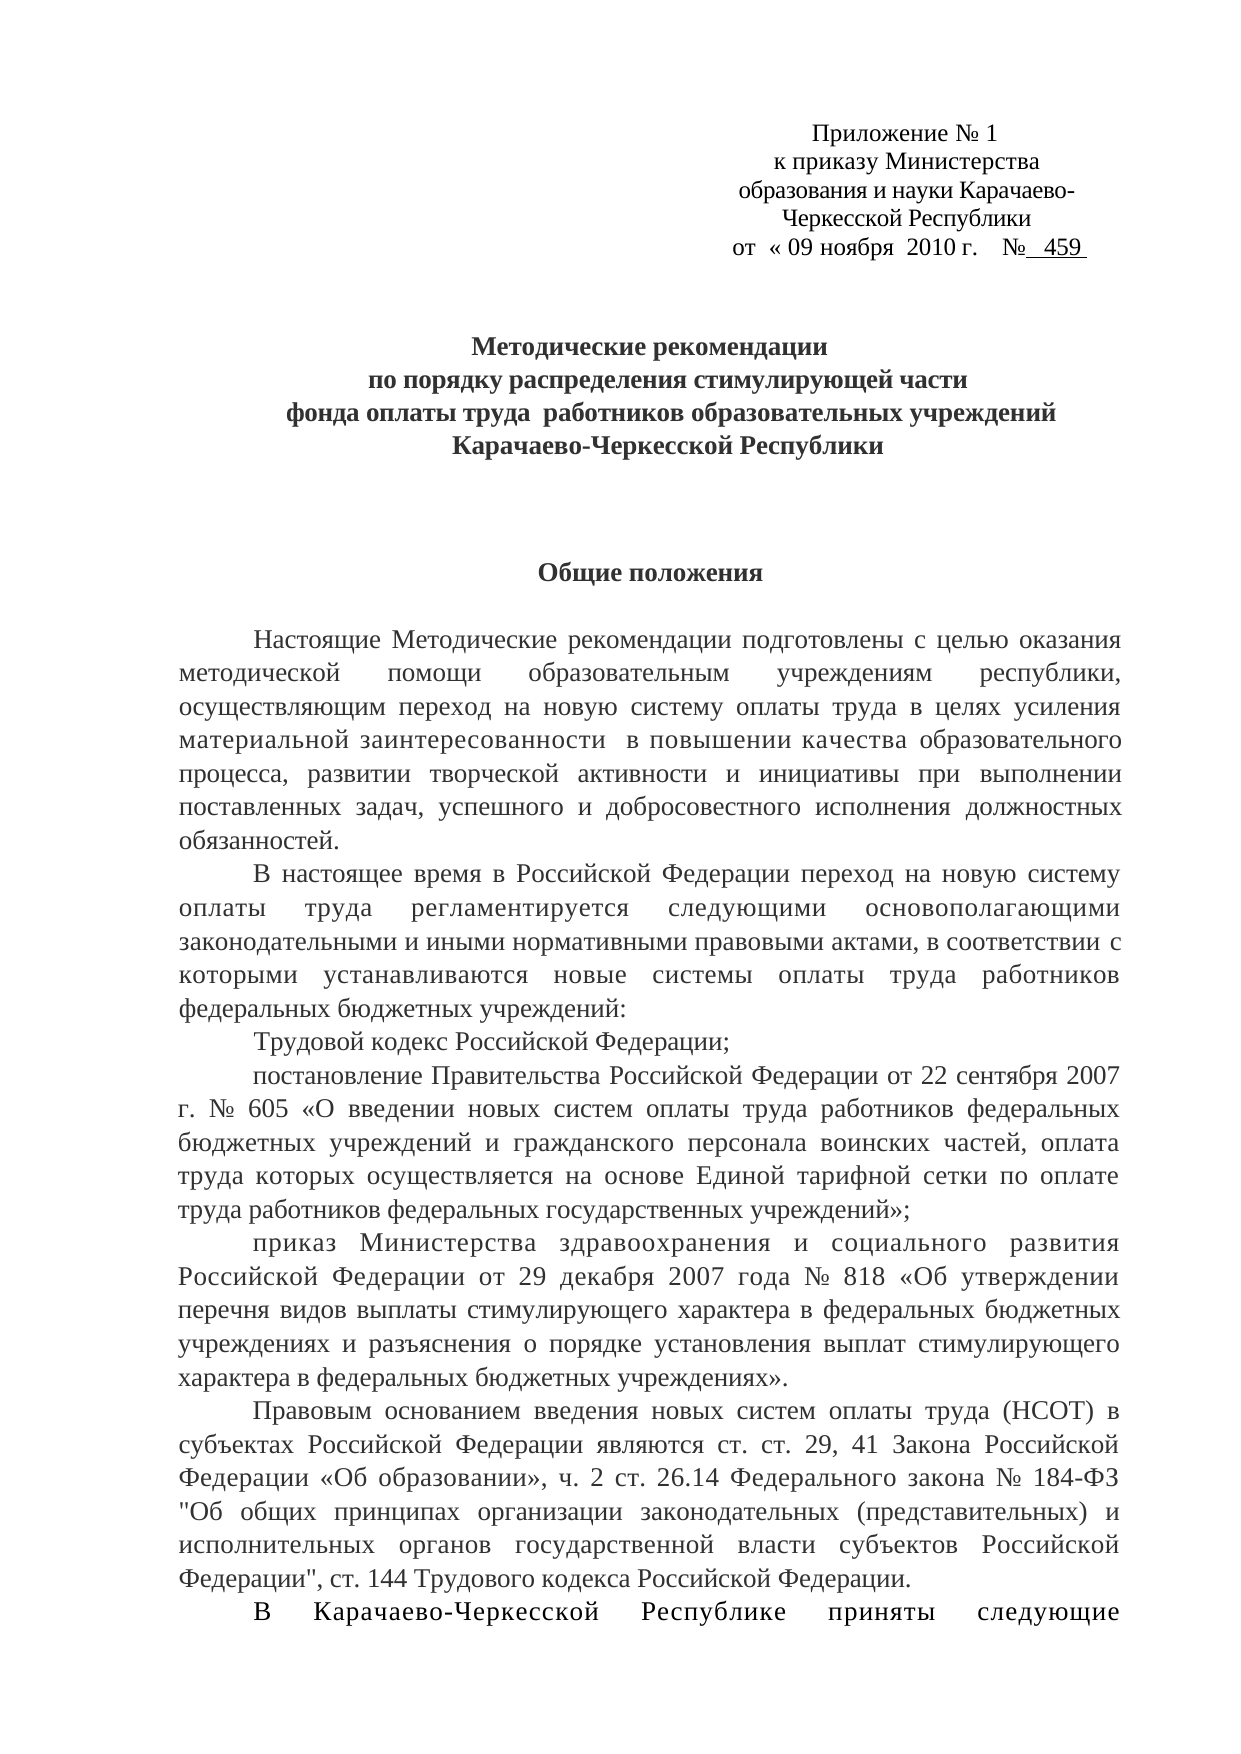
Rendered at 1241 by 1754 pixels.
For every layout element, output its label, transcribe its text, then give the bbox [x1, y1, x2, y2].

text образования и науки Карачаево-Черкесской Республики [691, 175, 1122, 232]
text Общие положения [179, 557, 1122, 588]
text Правовым основанием введения новых систем оплаты труда (НСОТ) в субъектах Российской Федерации являются ст. ст. 29, 41 Закона Российской Федерации «Об образовании», ч. 2 ст. 26.14 Федерального закона № 184-ФЗ "Об общих принципах организации законодательных (представительных) и исполнительных органов государственной власти субъектов Российской Федерации", ст. 144 Трудового кодекса Российской Федерации. [178, 1393, 1121, 1594]
text Приложение № 1 [688, 118, 1122, 147]
text Методические рекомендации [177, 329, 1122, 362]
text приказ Министерства здравоохранения и социального развития Российской Федерации от 29 декабря 2007 года № 818 «Об утверждении перечня видов выплаты стимулирующего характера в федеральных бюджетных учреждениях и разъяснения о порядке установления выплат стимулирующего характера в федеральных бюджетных учреждениях». [178, 1225, 1121, 1393]
text по порядку распределения стимулирующей части [214, 362, 1122, 395]
text Карачаево-Черкесской Республики [214, 428, 1122, 461]
text Трудовой кодекс Российской Федерации; [253, 1024, 1122, 1057]
text постановление Правительства Российской Федерации от 22 сентября 2007 г. № 605 «О введении новых систем оплаты труда работников федеральных бюджетных учреждений и гражданского персонала воинских частей, оплата труда которых осуществляется на основе Единой тарифной сетки по оплате труда работников федеральных государственных учреждений»; [178, 1057, 1121, 1225]
text В настоящее время в Российской Федерации переход на новую систему оплаты труда регламентируется следующими основополагающими законодательными и иными нормативными правовыми актами, в соответствии с которыми устанавливаются новые системы оплаты труда работников федеральных бюджетных учреждений: [179, 856, 1122, 1024]
text от « 09 ноября 2010 г. № 459 [691, 232, 1122, 261]
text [179, 1594, 1121, 1627]
text Настоящие Методические рекомендации подготовлены с целью оказания методической помощи образовательным учреждениям республики, осуществляющим переход на новую систему оплаты труда в целях усиления материальной заинтересованности в повышении качества образовательного процесса, развитии творческой активности и инициативы при выполнении поставленных задач, успешного и добросовестного исполнения должностных обязанностей. [179, 621, 1122, 856]
text к приказу Министерства [692, 147, 1122, 175]
text фонда оплаты труда работников образовательных учреждений [214, 395, 1122, 428]
